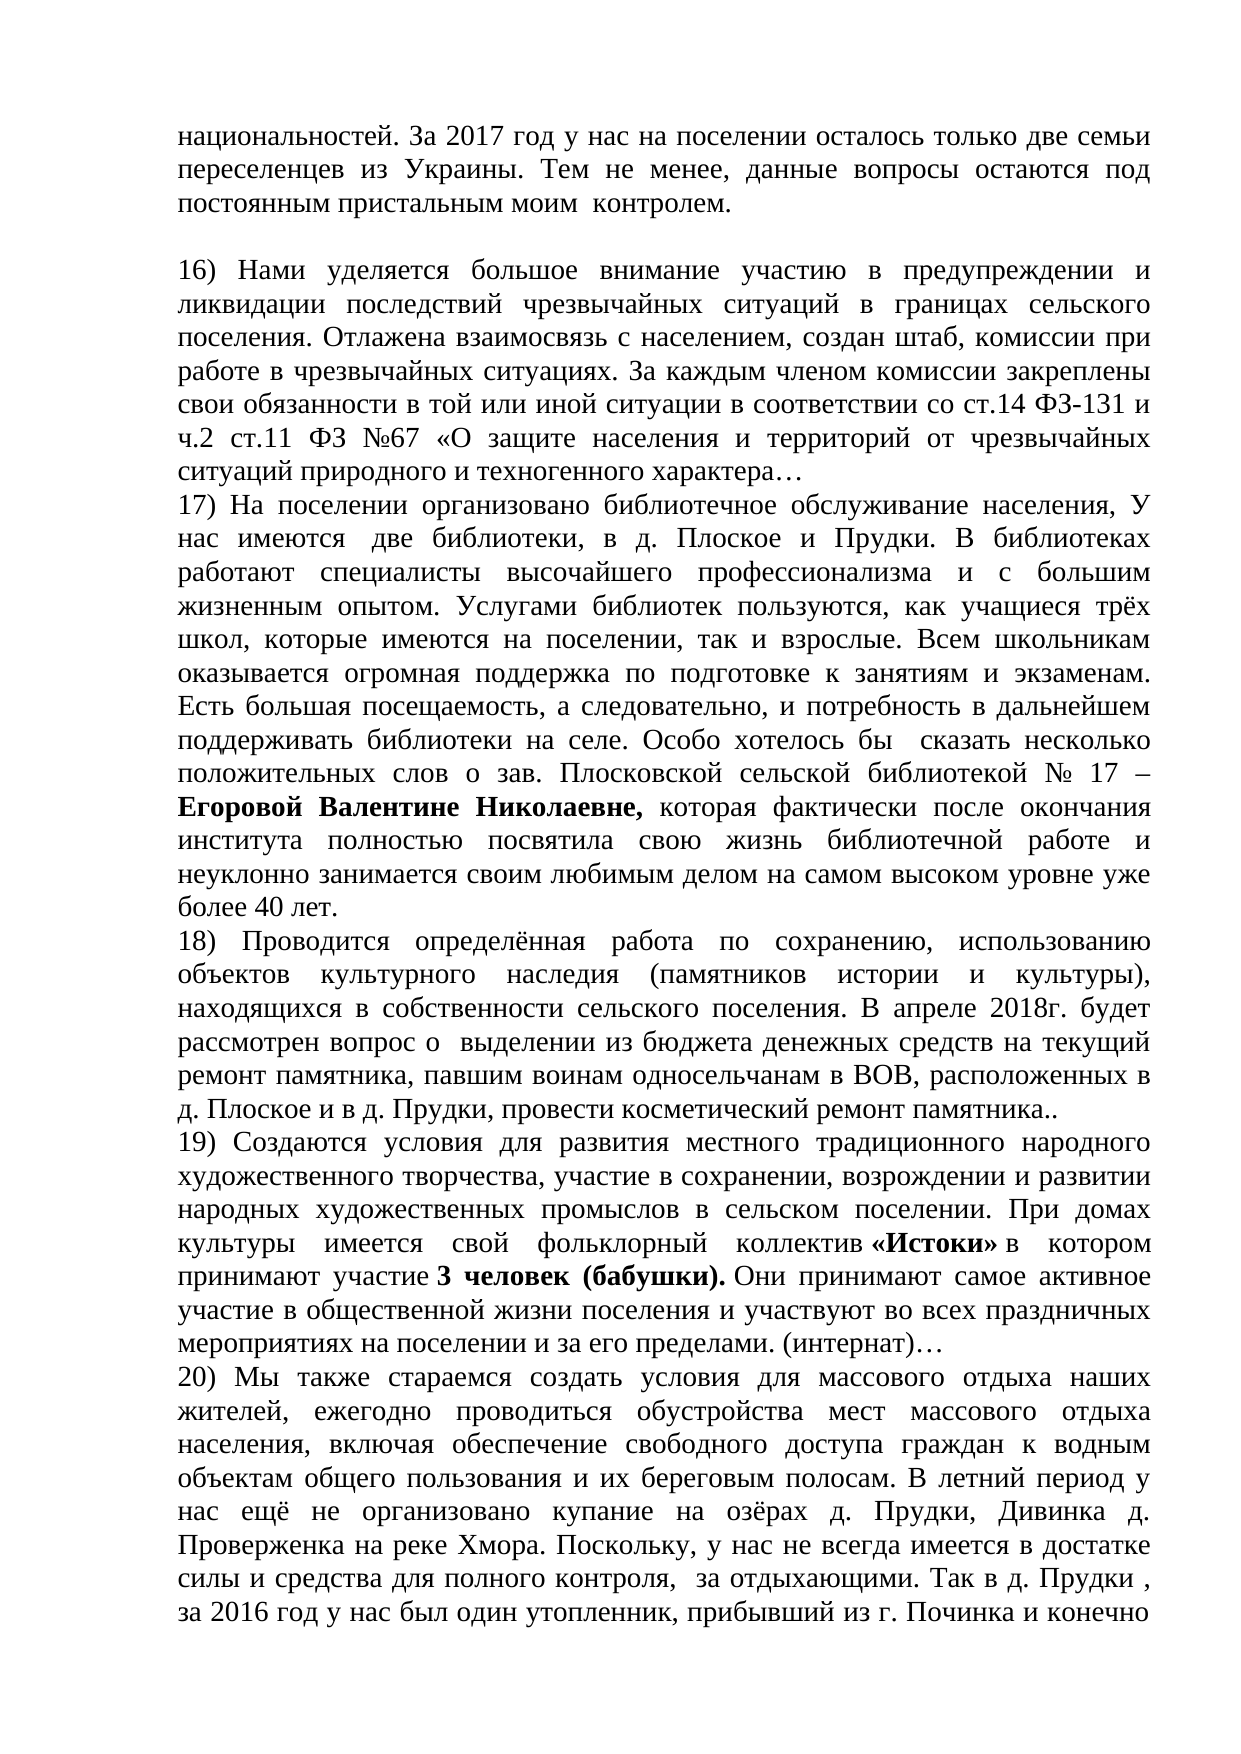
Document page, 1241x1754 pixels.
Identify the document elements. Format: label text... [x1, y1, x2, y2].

text 18) Проводится определённая работа по сохранению, использованию объектов культурного наследия (памятников истории и культуры), находящихся в собственности сельского поселения. В апреле 2018г. будет рассмотрен вопрос о выделении из бюджета денежных средств на текущий ремонт памятника, павшим воинам односельчанам в ВОВ, расположенных в д. Плоское и в д. Прудки, провести косметический ремонт памятника.. [177, 923, 1152, 1124]
text 16) Нами уделяется большое внимание участию в предупреждении и ликвидации последствий чрезвычайных ситуаций в границах сельского поселения. Отлажена взаимосвязь с населением, создан штаб, комиссии при работе в чрезвычайных ситуациях. За каждым членом комиссии закреплены свои обязанности в той или иной ситуации в соответствии со ст.14 ФЗ-131 и ч.2 ст.11 ФЗ №67 «О защите населения и территорий от чрезвычайных ситуаций природного и техногенного характера… [177, 252, 1152, 487]
text 17) На поселении организовано библиотечное обслуживание населения, У нас имеются две библиотеки, в д. Плоское и Прудки. В библиотеках работают специалисты высочайшего профессионализма и с большим жизненным опытом. Услугами библиотек пользуются, как учащиеся трёх школ, которые имеются на поселении, так и взрослые. Всем школьникам оказывается огромная поддержка по подготовке к занятиям и экзаменам. Есть большая посещаемость, а следовательно, и потребность в дальнейшем поддерживать библиотеки на селе. Особо хотелось бы сказать несколько положительных слов о зав. Плосковской сельской библиотекой № 17 – Егоровой Валентине Николаевне, которая фактически после окончания института полностью посвятила свою жизнь библиотечной работе и неуклонно занимается своим любимым делом на самом высоком уровне уже более 40 лет. [177, 487, 1152, 923]
text 19) Создаются условия для развития местного традиционного народного художественного творчества, участие в сохранении, возрождении и развитии народных художественных промыслов в сельском поселении. При домах культуры имеется свой фольклорный коллектив «Истоки» в котором принимают участие 3 человек (бабушки). Они принимают самое активное участие в общественной жизни поселения и участвуют во всех праздничных мероприятиях на поселении и за его пределами. (интернат)… [177, 1124, 1152, 1359]
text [177, 1359, 1152, 1627]
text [177, 118, 1152, 219]
